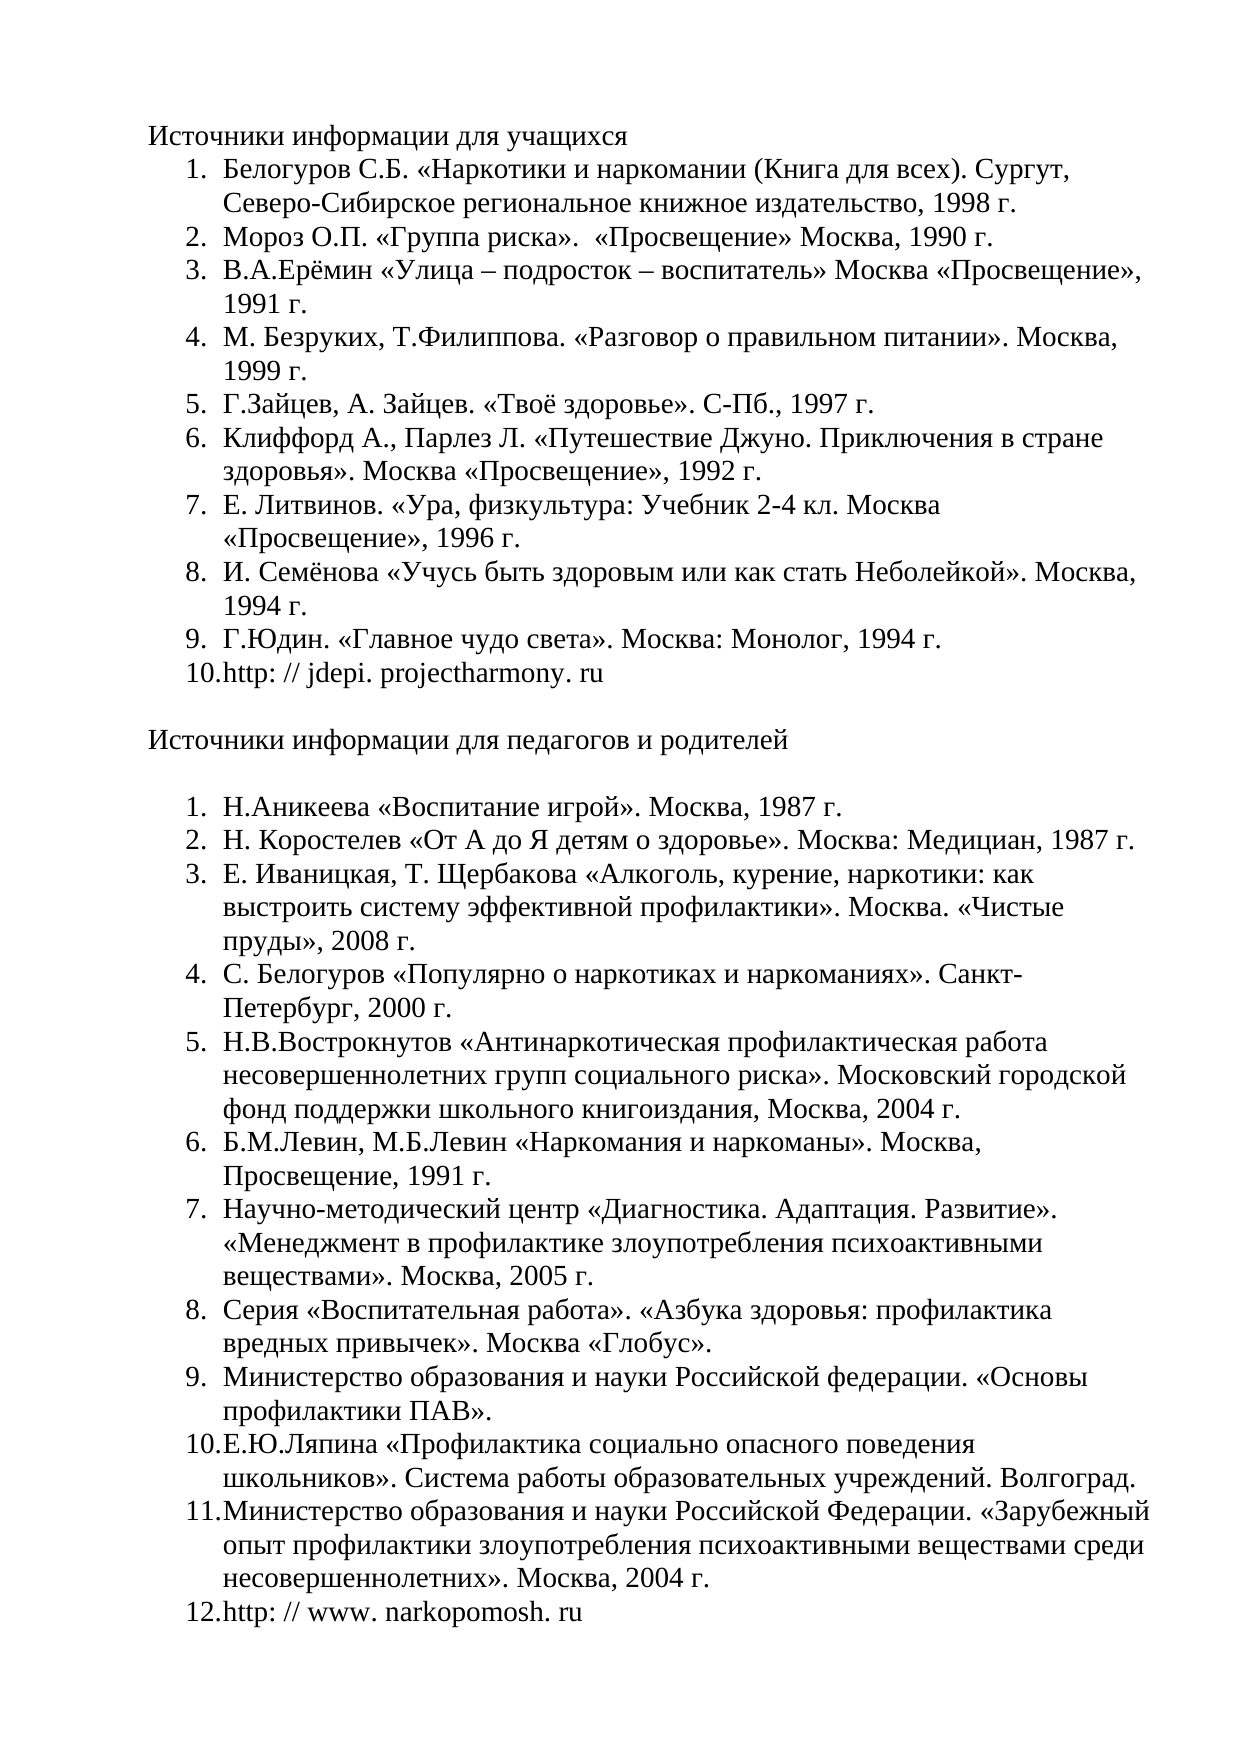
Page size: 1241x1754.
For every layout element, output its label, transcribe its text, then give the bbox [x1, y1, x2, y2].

list Серия «Воспитательная работа». «Азбука здоровья: профилактика вредных привычек». Москва «Глобус». [185, 1292, 1152, 1359]
list Министерство образования и науки Российской Федерации. «Зарубежный опыт профилактики злоупотребления психоактивными веществами среди несовершеннолетних». Москва, . [185, 1493, 1152, 1594]
text Источники информации для учащихся [148, 118, 1152, 152]
list Е. Иваницкая, Т. Щербакова «Алкоголь, курение, наркотики: как выстроить систему эффективной профилактики». Москва. «Чистые пруды», . [185, 856, 1152, 957]
text Источники информации для педагогов и родителей [148, 722, 1152, 755]
list Б.М.Левин, М.Б.Левин «Наркомания и наркоманы». Москва, Просвещение, . [185, 1124, 1152, 1191]
list Н. Коростелев «От А до Я детям о здоровье». Москва: Медициан, . [185, 822, 1152, 856]
list Мороз О.П. «Группа риска». «Просвещение» Москва, . [185, 219, 1152, 252]
list Е.Ю.Ляпина «Профилактика социально опасного поведения школьников». Система работы образовательных учреждений. Волгоград. [185, 1426, 1152, 1493]
list В.А.Ерёмин «Улица – подросток – воспитатель» Москва «Просвещение», . [185, 252, 1152, 319]
list М. Безруких, Т.Филиппова. «Разговор о правильном питании». Москва, . [185, 319, 1152, 386]
list Клиффорд А., Парлез Л. «Путешествие Джуно. Приключения в стране здоровья». Москва «Просвещение», . [185, 420, 1152, 487]
list Научно-методический центр «Диагностика. Адаптация. Развитие». «Менеджмент в профилактике злоупотребления психоактивными веществами». Москва, . [185, 1191, 1152, 1292]
list Е. Литвинов. «Ура, физкультура: Учебник 2-4 кл. Москва «Просвещение», . [185, 487, 1152, 554]
list Белогуров С.Б. «Наркотики и наркомании (Книга для всех). Сургут, Северо-Сибирское региональное книжное издательство, . [185, 152, 1152, 219]
list Н.Аникеева «Воспитание игрой». Москва, . [185, 789, 1152, 822]
list http: // www. narkopomosh. ru [185, 1594, 1152, 1627]
list Г.Юдин. «Главное чудо света». Москва: Монолог, . [185, 621, 1152, 655]
list С. Белогуров «Популярно о наркотиках и наркоманиях». Санкт-Петербург, . [185, 957, 1152, 1024]
list Министерство образования и науки Российской федерации. «Основы профилактики ПАВ». [185, 1359, 1152, 1426]
list http: // jdepi. projectharmony. ru [185, 655, 1152, 688]
list Н.В.Вострокнутов «Антинаркотическая профилактическая работа несовершеннолетних групп социального риска». Московский городской фонд поддержки школьного книгоиздания, Москва, . [185, 1024, 1152, 1124]
list И. Семёнова «Учусь быть здоровым или как стать Неболейкой». Москва, . [185, 554, 1152, 621]
list Г.Зайцев, А. Зайцев. «Твоё здоровье». С-Пб., . [185, 386, 1152, 420]
